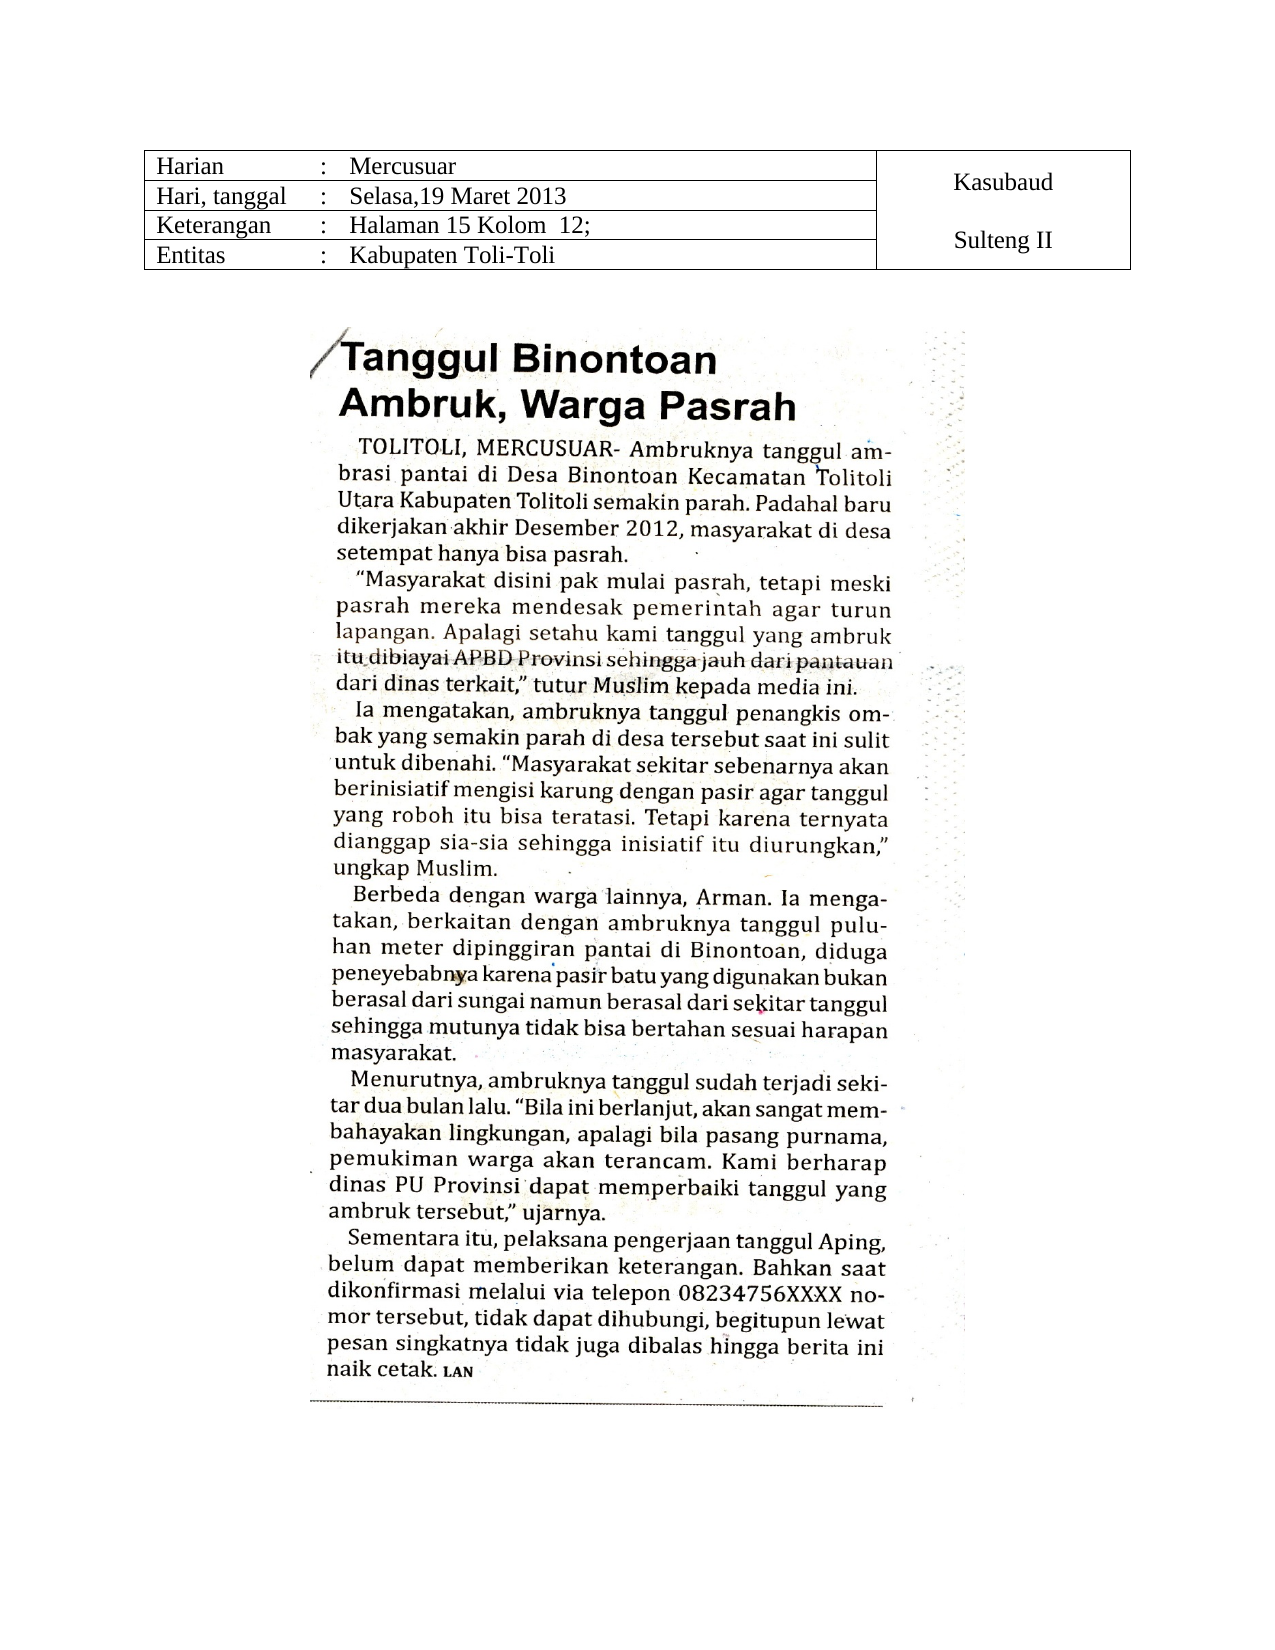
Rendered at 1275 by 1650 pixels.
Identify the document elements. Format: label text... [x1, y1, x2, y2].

table_cell Halaman 15 Kolom 12; [338, 211, 876, 239]
table_cell Selasa,19 Maret 2013 [338, 181, 876, 209]
table_cell Keterangan [145, 211, 308, 239]
table_header Mercusuar [338, 151, 876, 180]
table_cell : [309, 181, 338, 209]
table_cell : [309, 240, 338, 269]
table_header Harian [145, 151, 308, 180]
table_cell : [309, 211, 338, 239]
table_header Kasubaud Sulteng II [877, 151, 1130, 269]
table_cell Hari, tanggal [145, 181, 308, 209]
table_cell Kabupaten Toli-Toli [338, 240, 876, 269]
table_header : [309, 151, 338, 180]
picture [310, 327, 965, 1409]
table_cell Entitas [145, 240, 308, 269]
